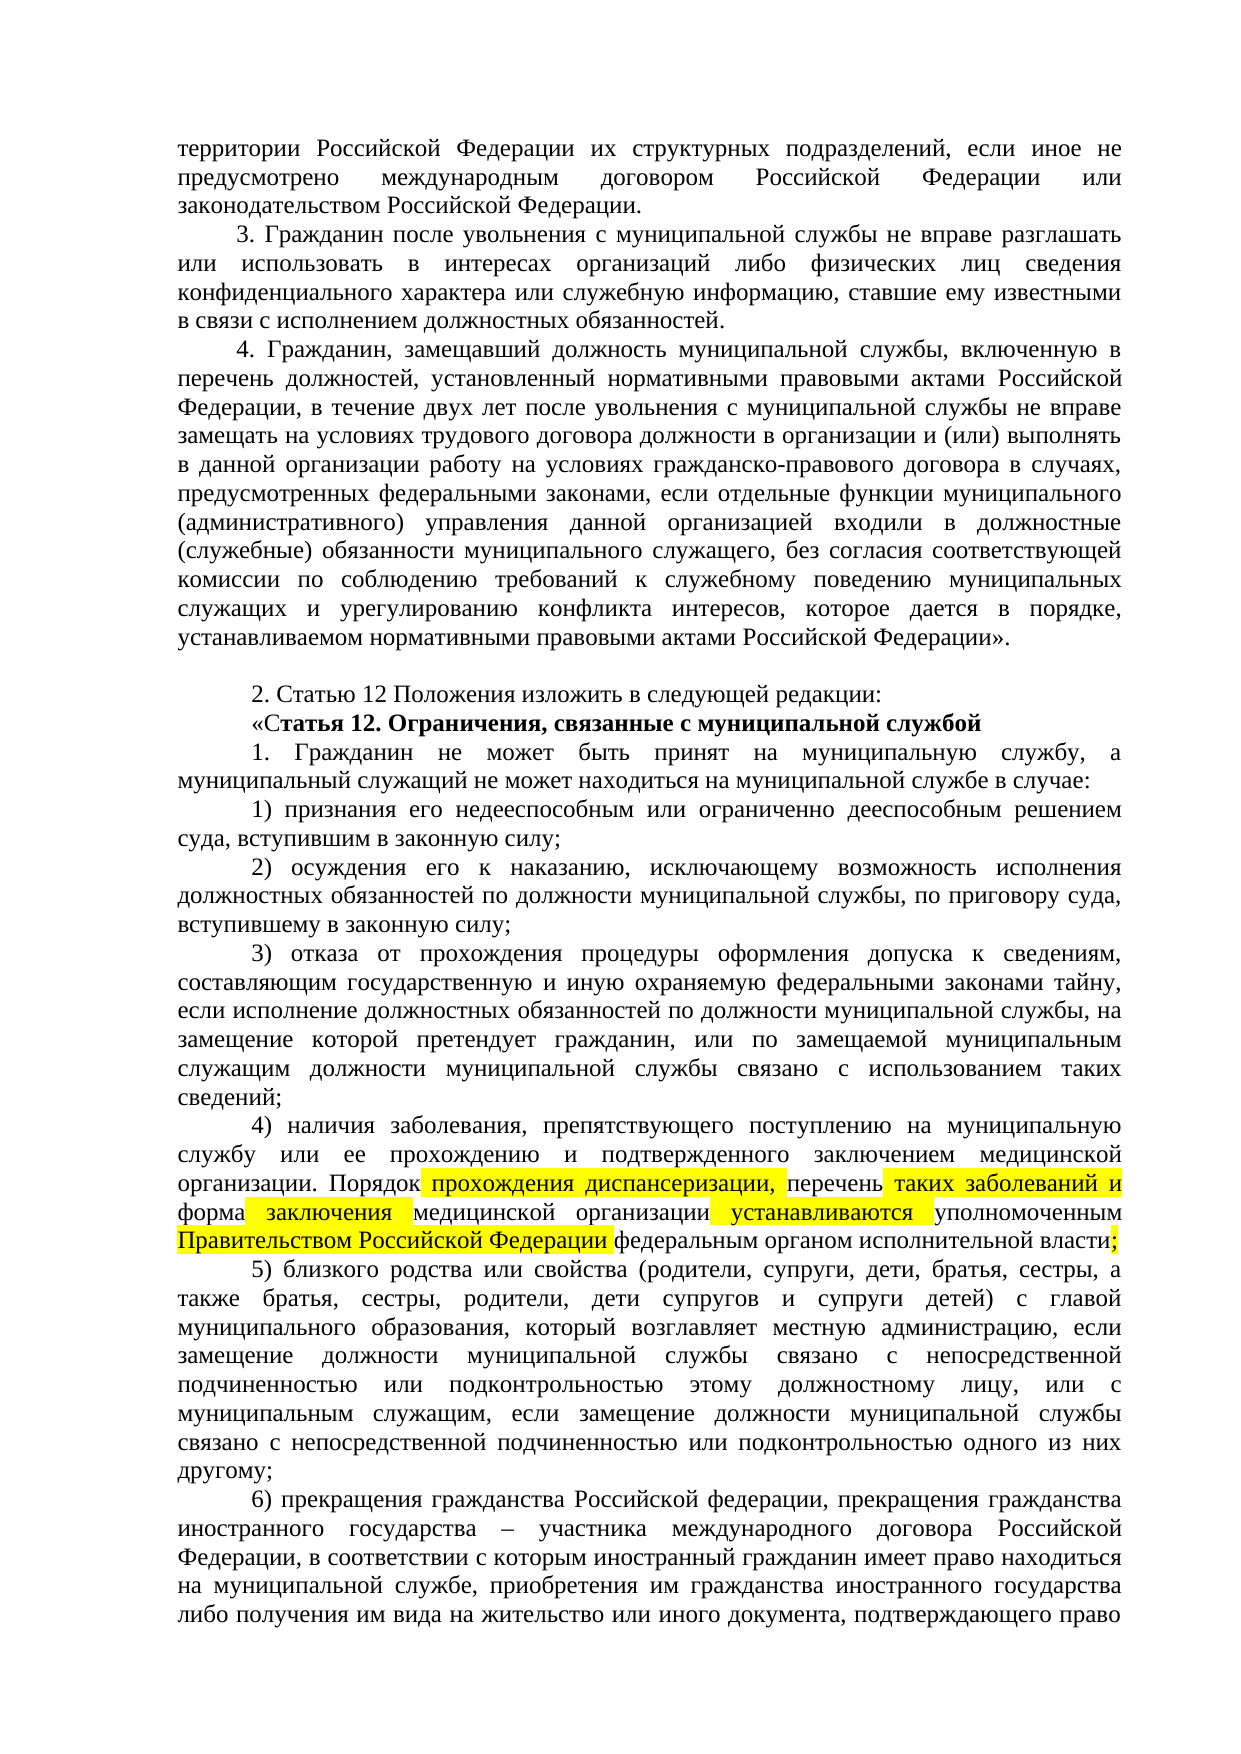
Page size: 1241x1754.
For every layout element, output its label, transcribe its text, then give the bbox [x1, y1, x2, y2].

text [177, 1484, 1122, 1628]
text 2. Статью 12 Положения изложить в следующей редакции: [177, 679, 1122, 708]
text 4) наличия заболевания, препятствующего поступлению на муниципальную службу или ее прохождению и подтвержденного заключением медицинской организации. Порядок прохождения диспансеризации, перечень таких заболеваний и форма заключения медицинской организации устанавливаются уполномоченным Правительством Российской Федерации федеральным органом исполнительной власти; [177, 1110, 1122, 1254]
text 1. Гражданин не может быть принят на муниципальную службу, а муниципальный служащий не может находиться на муниципальной службе в случае: [177, 737, 1122, 794]
text 5) близкого родства или свойства (родители, супруги, дети, братья, сестры, а также братья, сестры, родители, дети супругов и супруги детей) с главой муниципального образования, который возглавляет местную администрацию, если замещение должности муниципальной службы связано с непосредственной подчиненностью или подконтрольностью этому должностному лицу, или с муниципальным служащим, если замещение должности муниципальной службы связано с непосредственной подчиненностью или подконтрольностью одного из них другому; [177, 1254, 1122, 1484]
text «Статья 12. Ограничения, связанные с муниципальной службой [177, 708, 1122, 737]
text 1) признания его недееспособным или ограниченно дееспособным решением суда, вступившим в законную силу; [177, 794, 1122, 852]
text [177, 133, 1122, 219]
text 3) отказа от прохождения процедуры оформления допуска к сведениям, составляющим государственную и иную охраняемую федеральными законами тайну, если исполнение должностных обязанностей по должности муниципальной службы, на замещение которой претендует гражданин, или по замещаемой муниципальным служащим должности муниципальной службы связано с использованием таких сведений; [177, 938, 1122, 1110]
text 2) осуждения его к наказанию, исключающему возможность исполнения должностных обязанностей по должности муниципальной службы, по приговору суда, вступившему в законную силу; [177, 852, 1122, 938]
text 4. Гражданин, замещавший должность муниципальной службы, включенную в перечень должностей, установленный нормативными правовыми актами Российской Федерации, в течение двух лет после увольнения с муниципальной службы не вправе замещать на условиях трудового договора должности в организации и (или) выполнять в данной организации работу на условиях гражданско-правового договора в случаях, предусмотренных федеральными законами, если отдельные функции муниципального (административного) управления данной организацией входили в должностные (служебные) обязанности муниципального служащего, без согласия соответствующей комиссии по соблюдению требований к служебному поведению муниципальных служащих и урегулированию конфликта интересов, которое дается в порядке, устанавливаемом нормативными правовыми актами Российской Федерации». [177, 334, 1122, 650]
text 3. Гражданин после увольнения с муниципальной службы не вправе разглашать или использовать в интересах организаций либо физических лиц сведения конфиденциального характера или служебную информацию, ставшие ему известными в связи с исполнением должностных обязанностей. [177, 219, 1122, 334]
